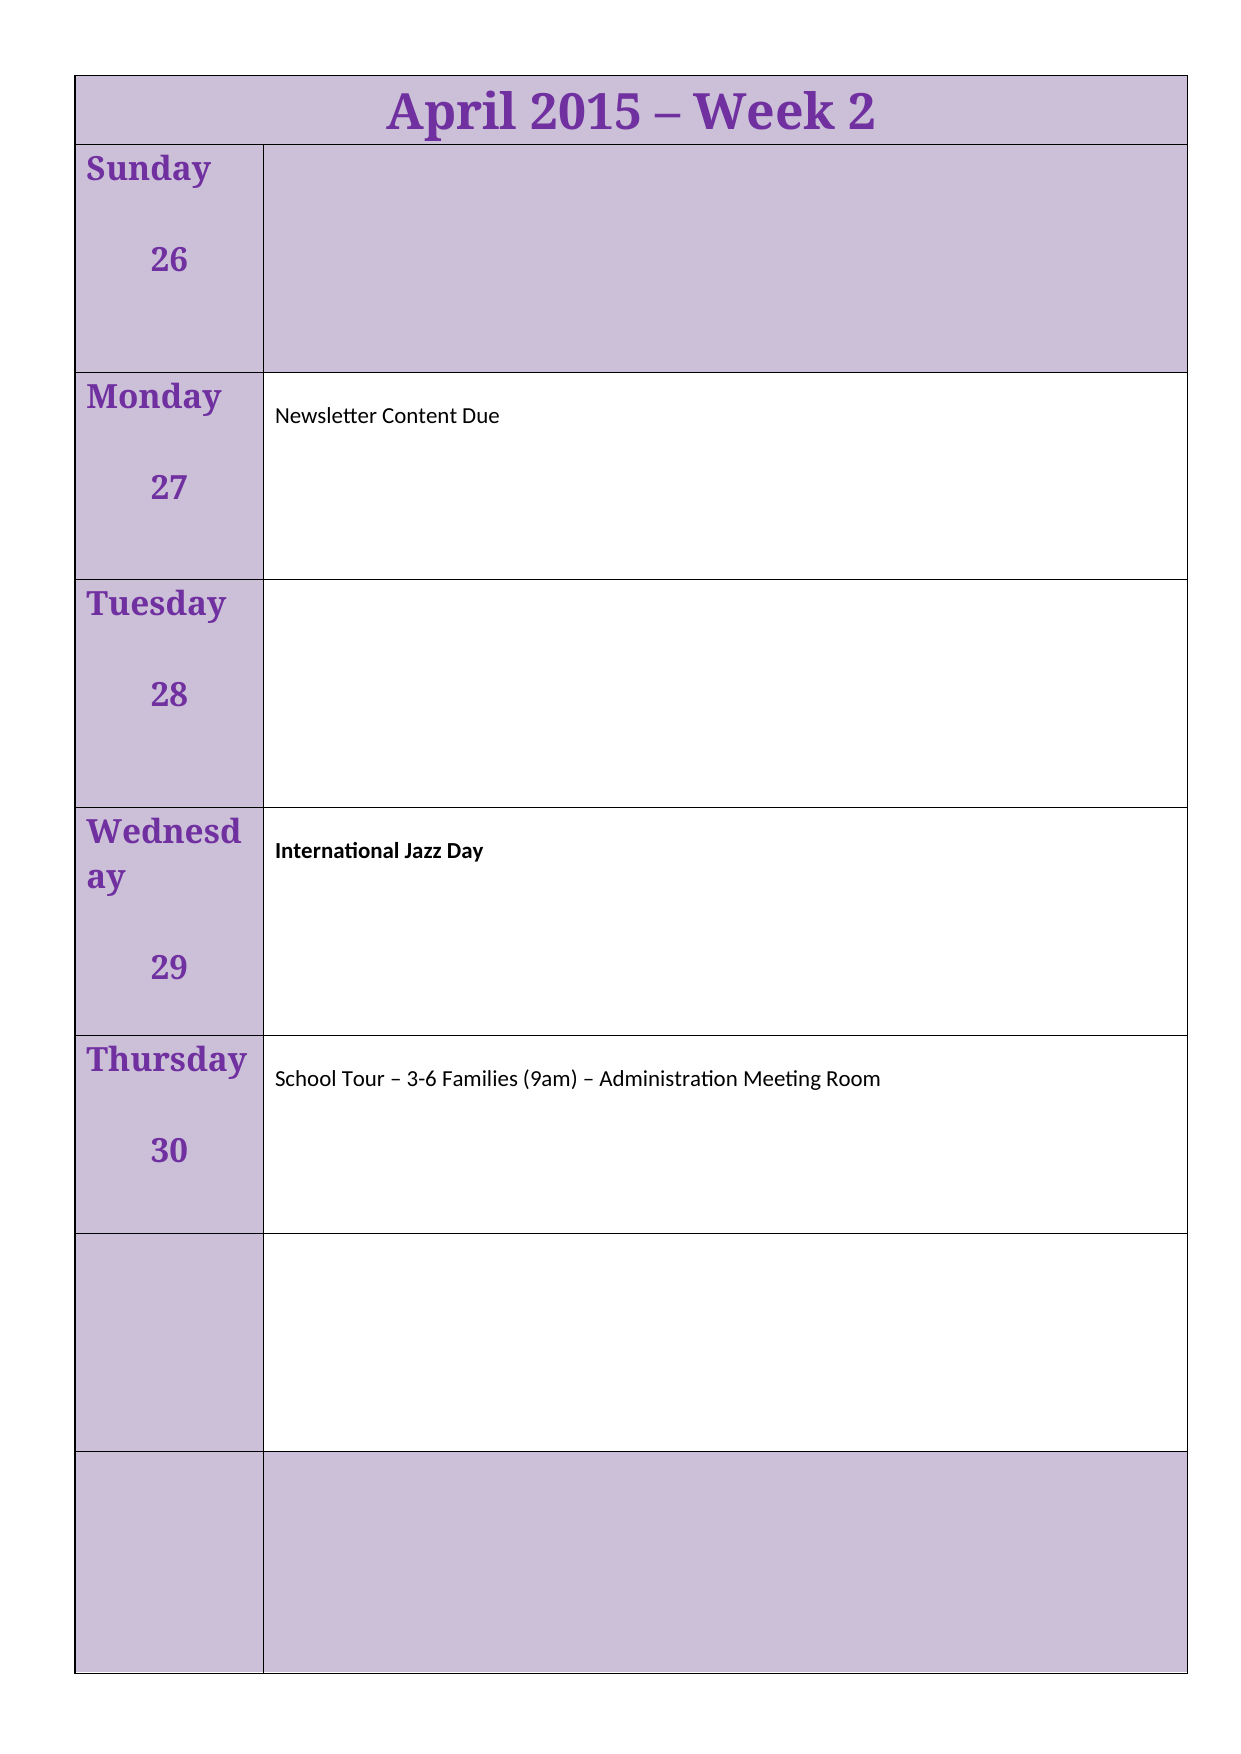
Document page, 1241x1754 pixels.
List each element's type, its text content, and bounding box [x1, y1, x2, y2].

table_cell Sunday 26 [76, 145, 263, 372]
table_header April 2015 – Week 2 [76, 76, 1187, 144]
table_cell [76, 1452, 263, 1672]
table_cell [264, 1234, 1187, 1451]
table_cell [264, 580, 1187, 807]
table_cell [76, 1234, 263, 1451]
table_cell Newsletter Content Due [264, 373, 1187, 579]
table_cell Monday 27 [76, 373, 263, 579]
table_cell [264, 1452, 1187, 1672]
table_cell School Tour – 3-6 Families (9am) – Administration Meeting Room [264, 1036, 1187, 1233]
table_cell Tuesday 28 [76, 580, 263, 807]
table_cell Wednesday 29 [76, 808, 263, 1035]
table_cell Thursday 30 [76, 1036, 263, 1233]
table_cell International Jazz Day [264, 808, 1187, 1035]
table_cell [264, 145, 1187, 372]
